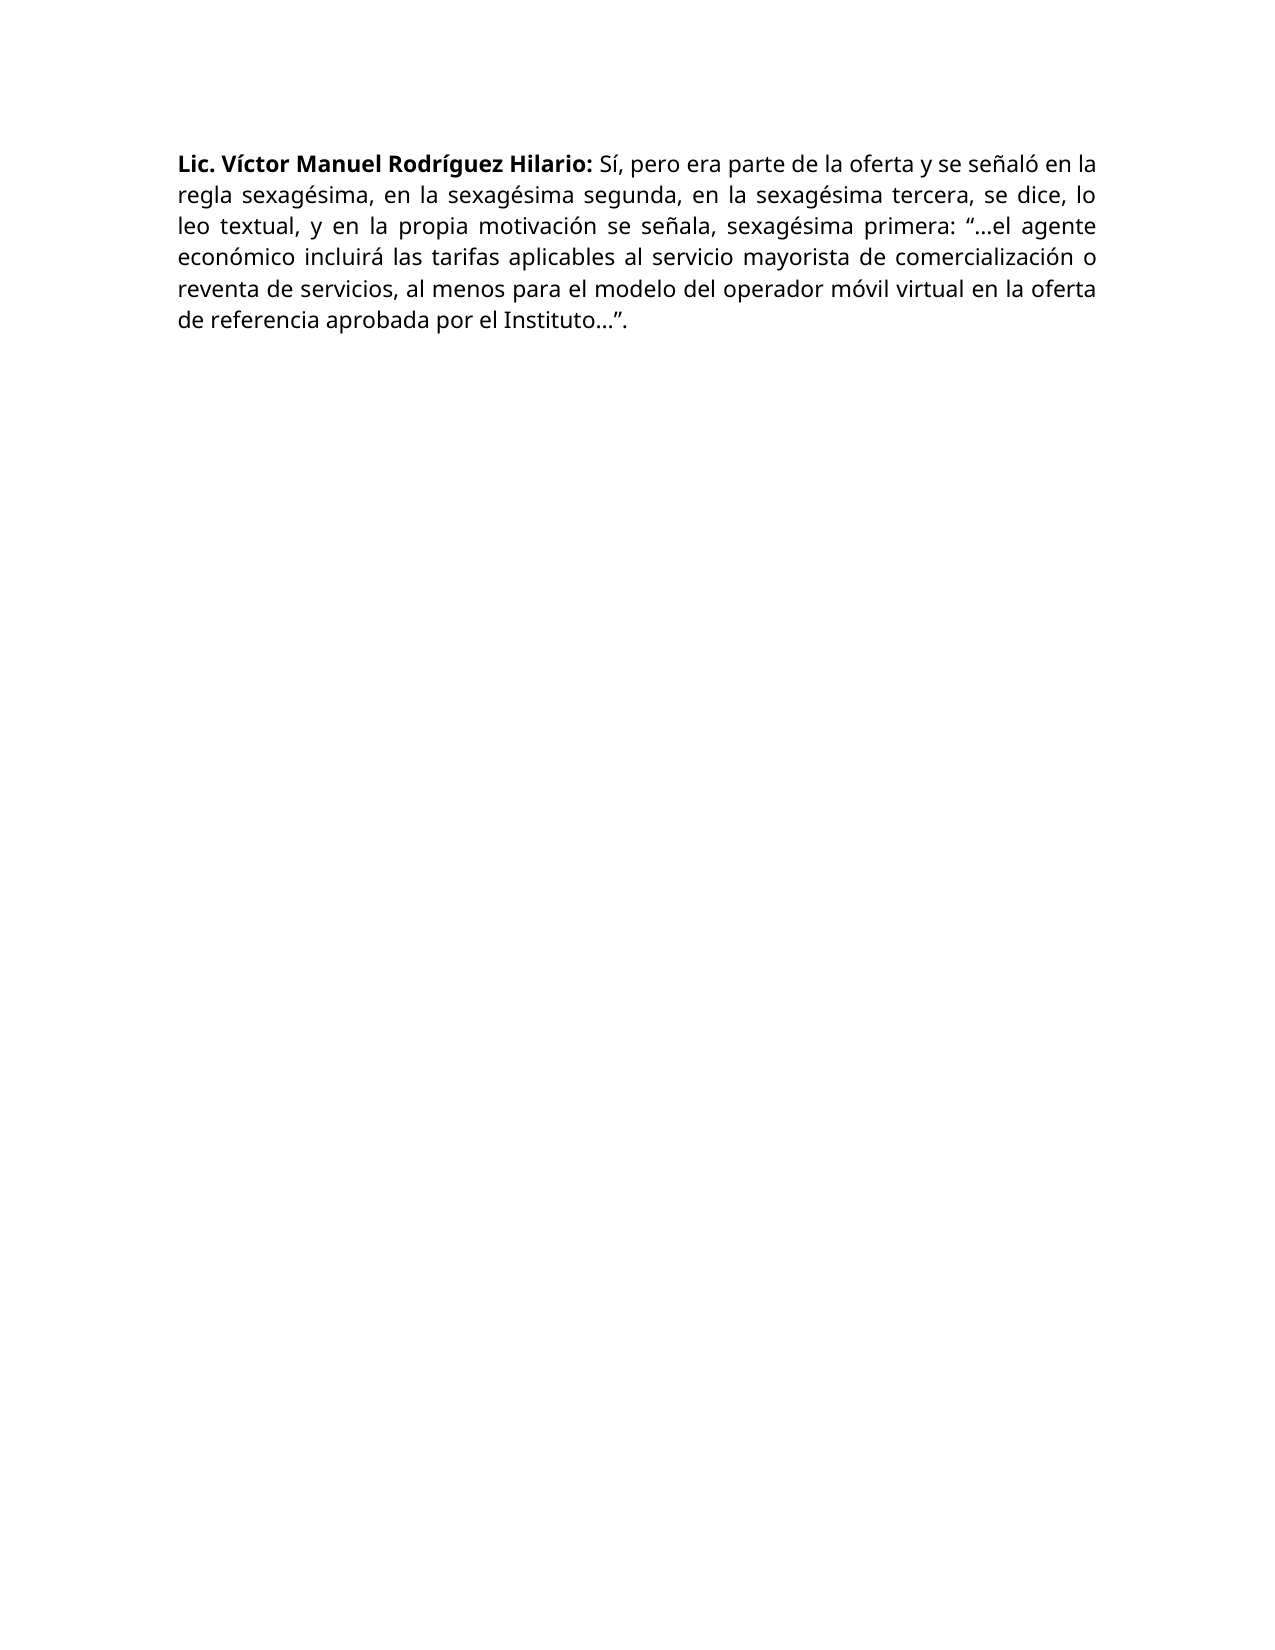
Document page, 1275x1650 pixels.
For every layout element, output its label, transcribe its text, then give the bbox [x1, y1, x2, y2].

text Lic. Víctor Manuel Rodríguez Hilario: Sí, pero era parte de la oferta y se señaló en la regla sexagésima, en la sexagésima segunda, en la sexagésima tercera, se dice, lo leo textual, y en la propia motivación se señala, sexagésima primera: “…el agente económico incluirá las tarifas aplicables al servicio mayorista de comercialización o reventa de servicios, al menos para el modelo del operador móvil virtual en la oferta de referencia aprobada por el Instituto…”. [177, 148, 1098, 335]
